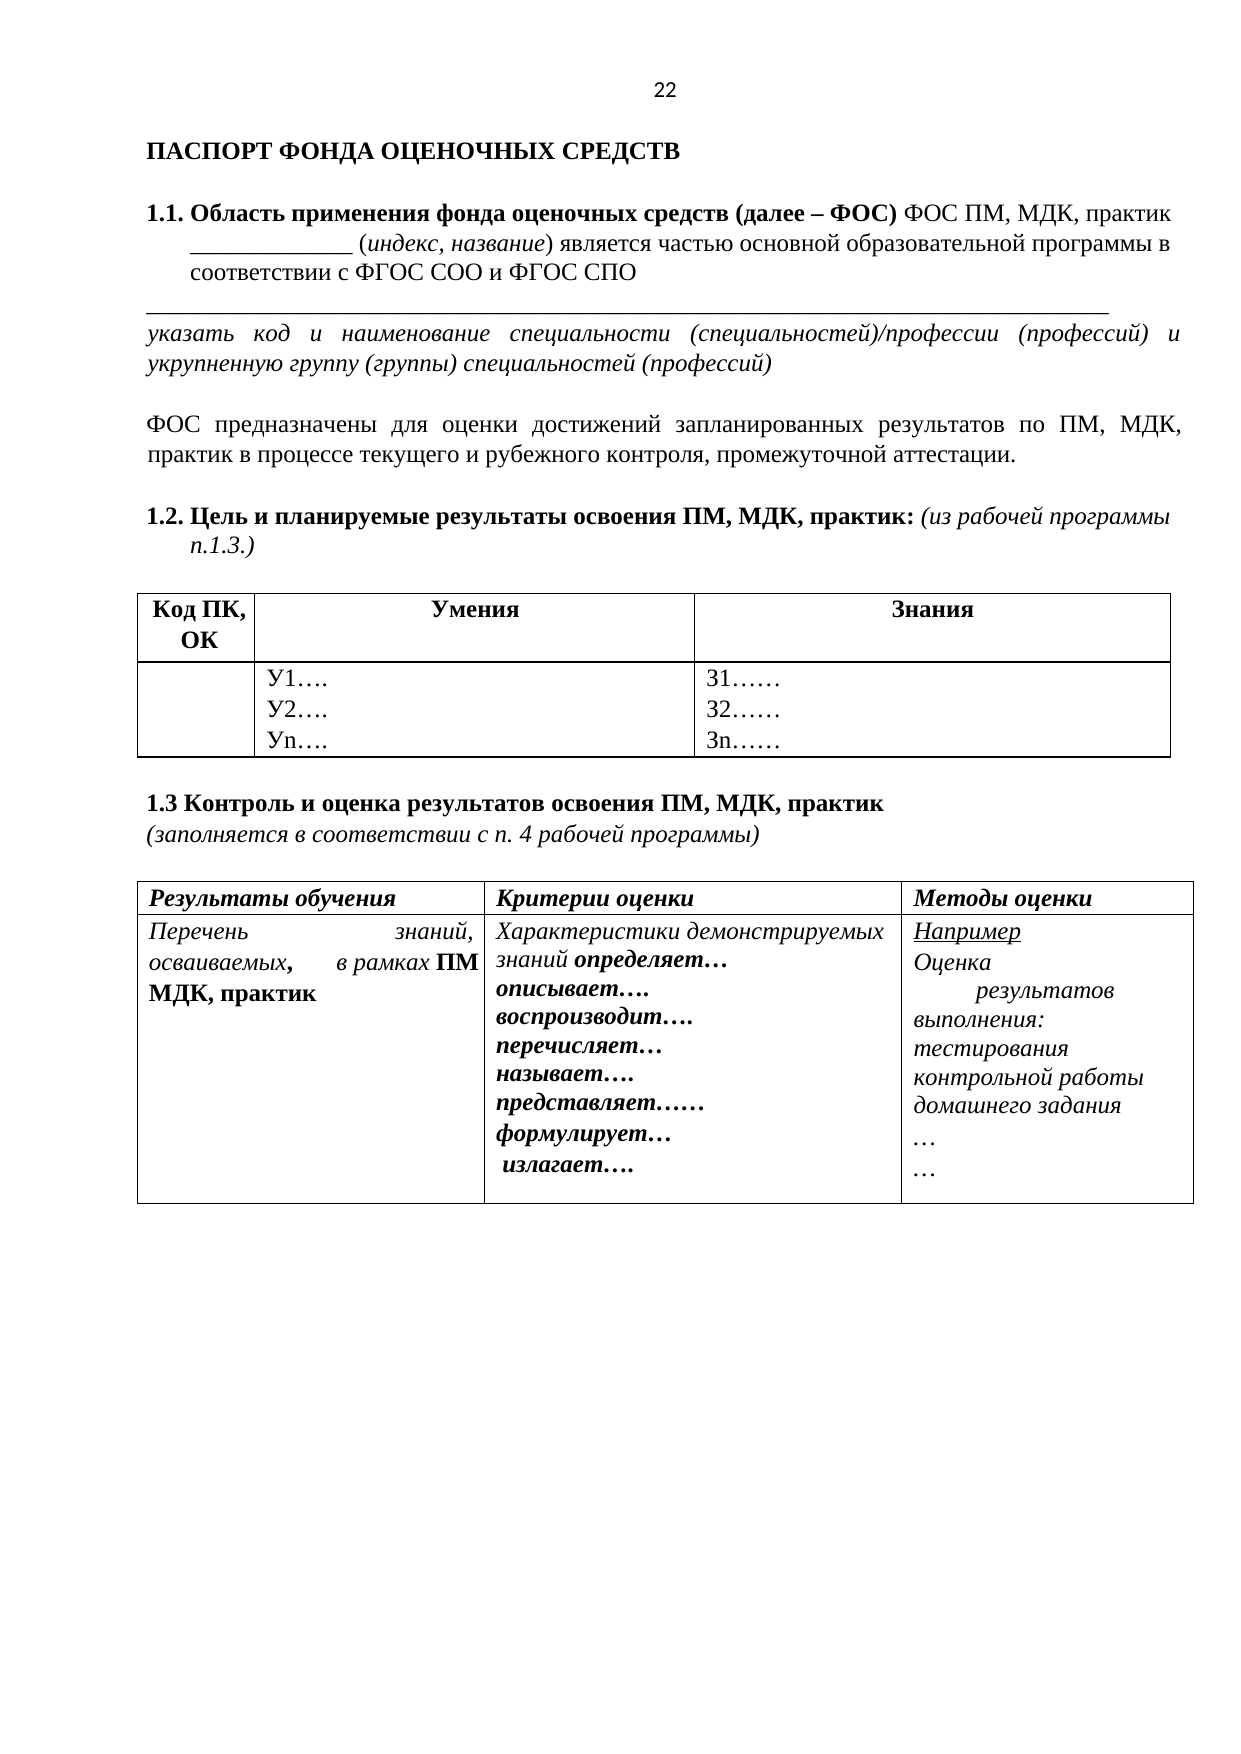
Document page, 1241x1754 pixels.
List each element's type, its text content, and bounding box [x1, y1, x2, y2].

table_cell [430, 663, 694, 756]
table_cell З1…… З2…… Зn…… [695, 663, 843, 756]
table_header Методы оценки [902, 882, 1193, 914]
table_cell Характеристики демонстрируемых знаний определяет… описывает…. воспроизводит…. перечисляет… называет…. представляет…… формулирует… излагает…. [485, 915, 901, 1202]
text 1.3 Контроль и оценка результатов освоения ПМ, МДК, практик [146, 788, 1189, 817]
table_cell [843, 663, 1170, 756]
text (заполняется в соответствии с п. 4 рабочей программы) [146, 819, 1183, 848]
list Область применения фонда оценочных средств (далее – ФОС) ФОС ПМ, МДК, практик _____________ (индекс, название) является частью основной образовательной программы в соответствии с ФГОС СОО и ФГОС СПО [146, 198, 1186, 286]
table_cell знаний, в рамках ПМ [336, 915, 484, 1202]
table_header Критерии оценки [485, 882, 901, 914]
table_header Умения [430, 594, 694, 661]
list Цель и планируемые результаты освоения ПМ, МДК, практик: (из рабочей программы п.1.3.) [146, 501, 1186, 559]
table_header Результаты обучения [138, 882, 484, 914]
table_cell Например Оценка результатов выполнения: тестирования контрольной работы домашнего задания … … [902, 915, 1193, 1202]
table_header [255, 594, 430, 661]
table_cell [138, 663, 254, 756]
table_cell У1…. У2…. Уn…. [255, 663, 430, 756]
table_header Код ПК, ОК [138, 594, 254, 661]
text ПАСПОРТ ФОНДА ОЦЕНОЧНЫХ СРЕДСТВ [146, 136, 1189, 165]
table_cell Перечень осваиваемых, МДК, практик [138, 915, 336, 1202]
text _____________________________________________________________________________ указать код и наименование специальности (специальностей)/профессии (профессий) и укрупненную группу (группы) специальностей (профессий) [146, 288, 1183, 376]
table_header [695, 594, 843, 661]
table_header Знания [843, 594, 1170, 661]
text ФОС предназначены для оценки достижений запланированных результатов по ПМ, МДК, практик в процессе текущего и рубежного контроля, промежуточной аттестации. [146, 409, 1183, 468]
